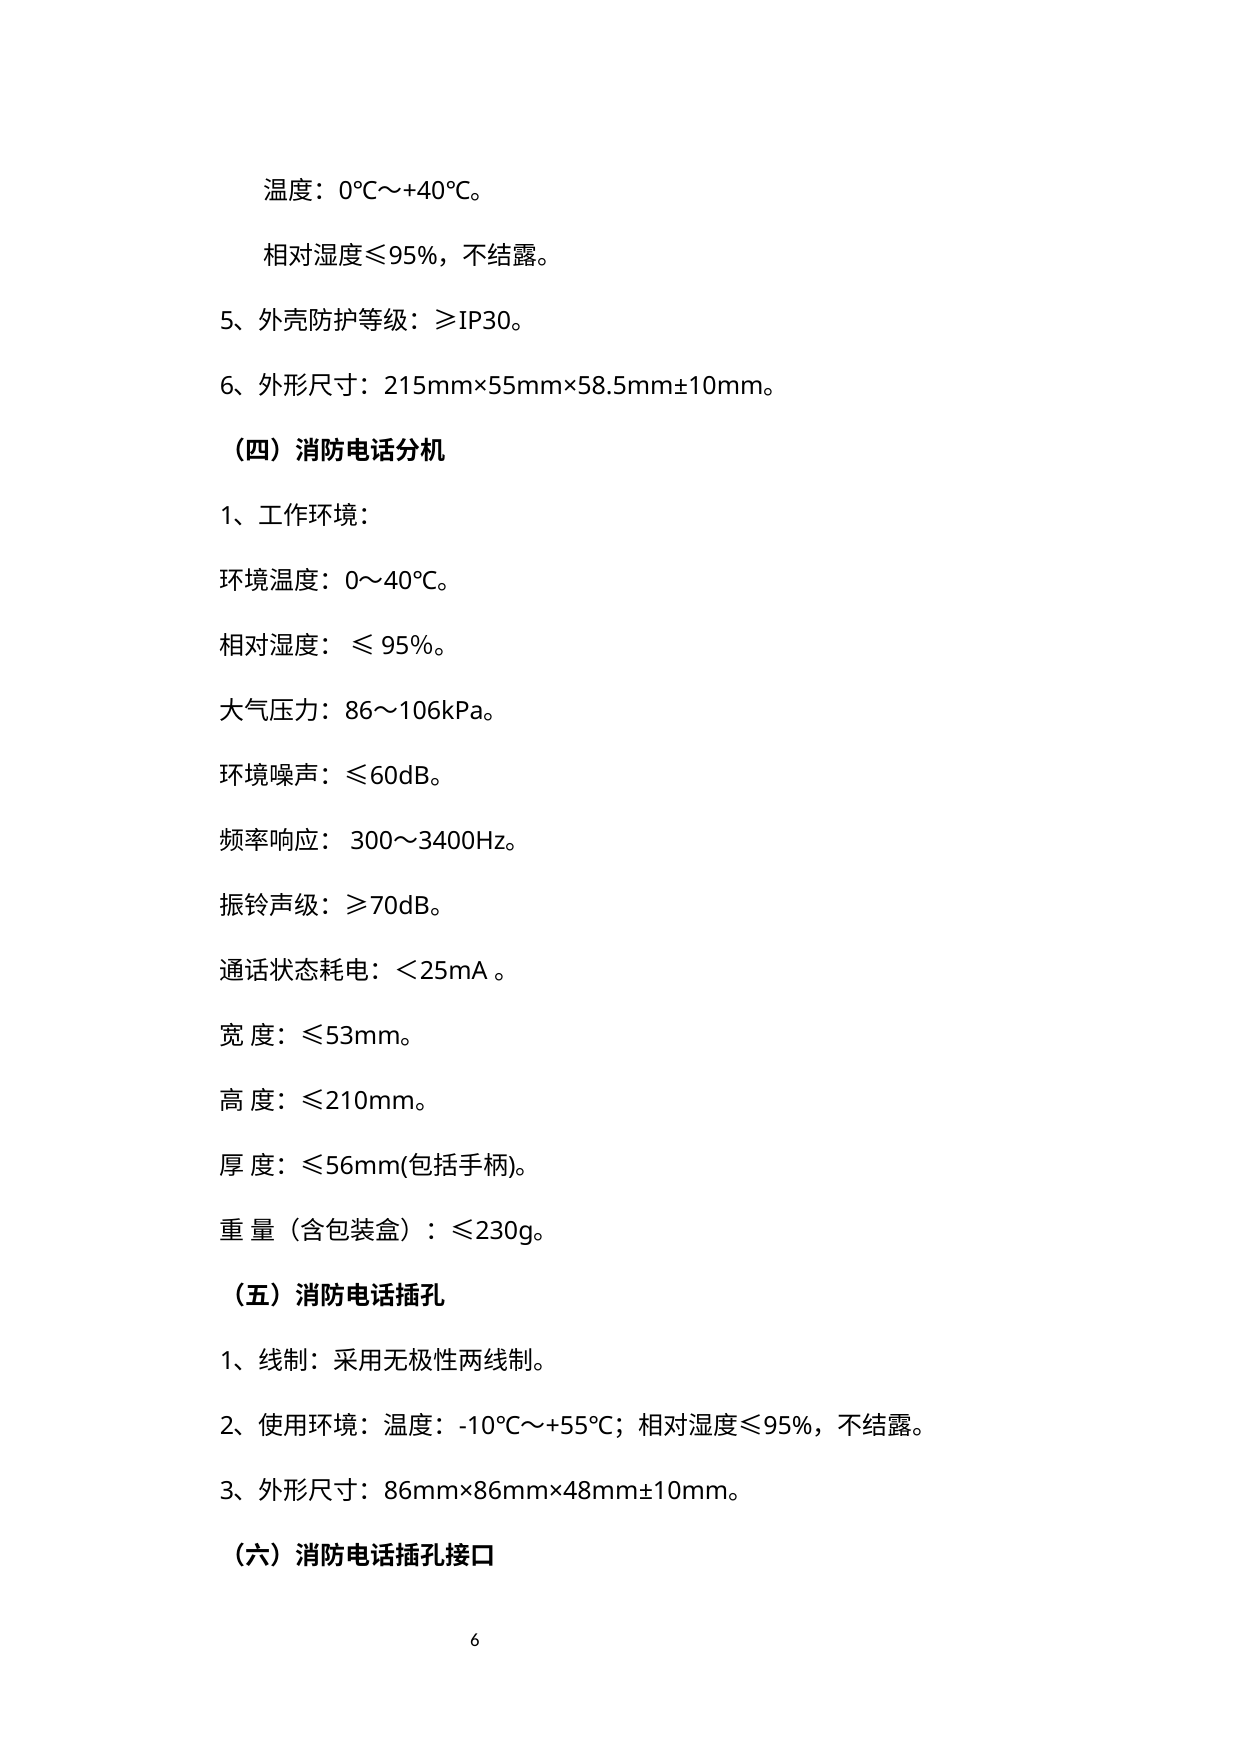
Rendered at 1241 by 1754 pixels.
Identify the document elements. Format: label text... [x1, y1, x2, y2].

text 温度：0℃～+40℃。 [213, 156, 1071, 221]
subtitle （四）消防电话分机 [169, 416, 1071, 481]
text 6、外形尺寸：215mm×55mm×58.5mm±10mm。 [169, 351, 1071, 416]
text 频率响应： 300～3400Hz。 [169, 806, 1071, 871]
text 高 度：≤210mm。 [169, 1066, 1071, 1131]
text 通话状态耗电：＜25mA 。 [169, 936, 1071, 1001]
text 大气压力：86～106kPa。 [169, 676, 1071, 741]
text （六）消防电话插孔接口 [169, 1521, 1071, 1586]
text 环境温度：0～40℃。 [169, 546, 1071, 611]
text 重 量（含包装盒）：≤230g。 [169, 1196, 1071, 1261]
text 宽 度：≤53mm。 [169, 1001, 1071, 1066]
text 1、工作环境： [169, 481, 1071, 546]
text 振铃声级：≥70dB。 [169, 871, 1071, 936]
text 相对湿度≤95%，不结露。 [213, 221, 1071, 286]
text 5、外壳防护等级：≥IP30。 [169, 286, 1071, 351]
subtitle （五）消防电话插孔 [169, 1261, 1071, 1326]
text 相对湿度： ≤ 95％。 [169, 611, 1071, 676]
text 1、线制：采用无极性两线制。 [169, 1326, 1071, 1391]
text 2、使用环境：温度：-10℃～+55℃；相对湿度≤95%，不结露。 [169, 1391, 1071, 1456]
text 环境噪声：≤60dB。 [169, 741, 1071, 806]
text 厚 度：≤56mm(包括手柄)。 [169, 1131, 1071, 1196]
text 3、外形尺寸：86mm×86mm×48mm±10mm。 [169, 1456, 1071, 1521]
